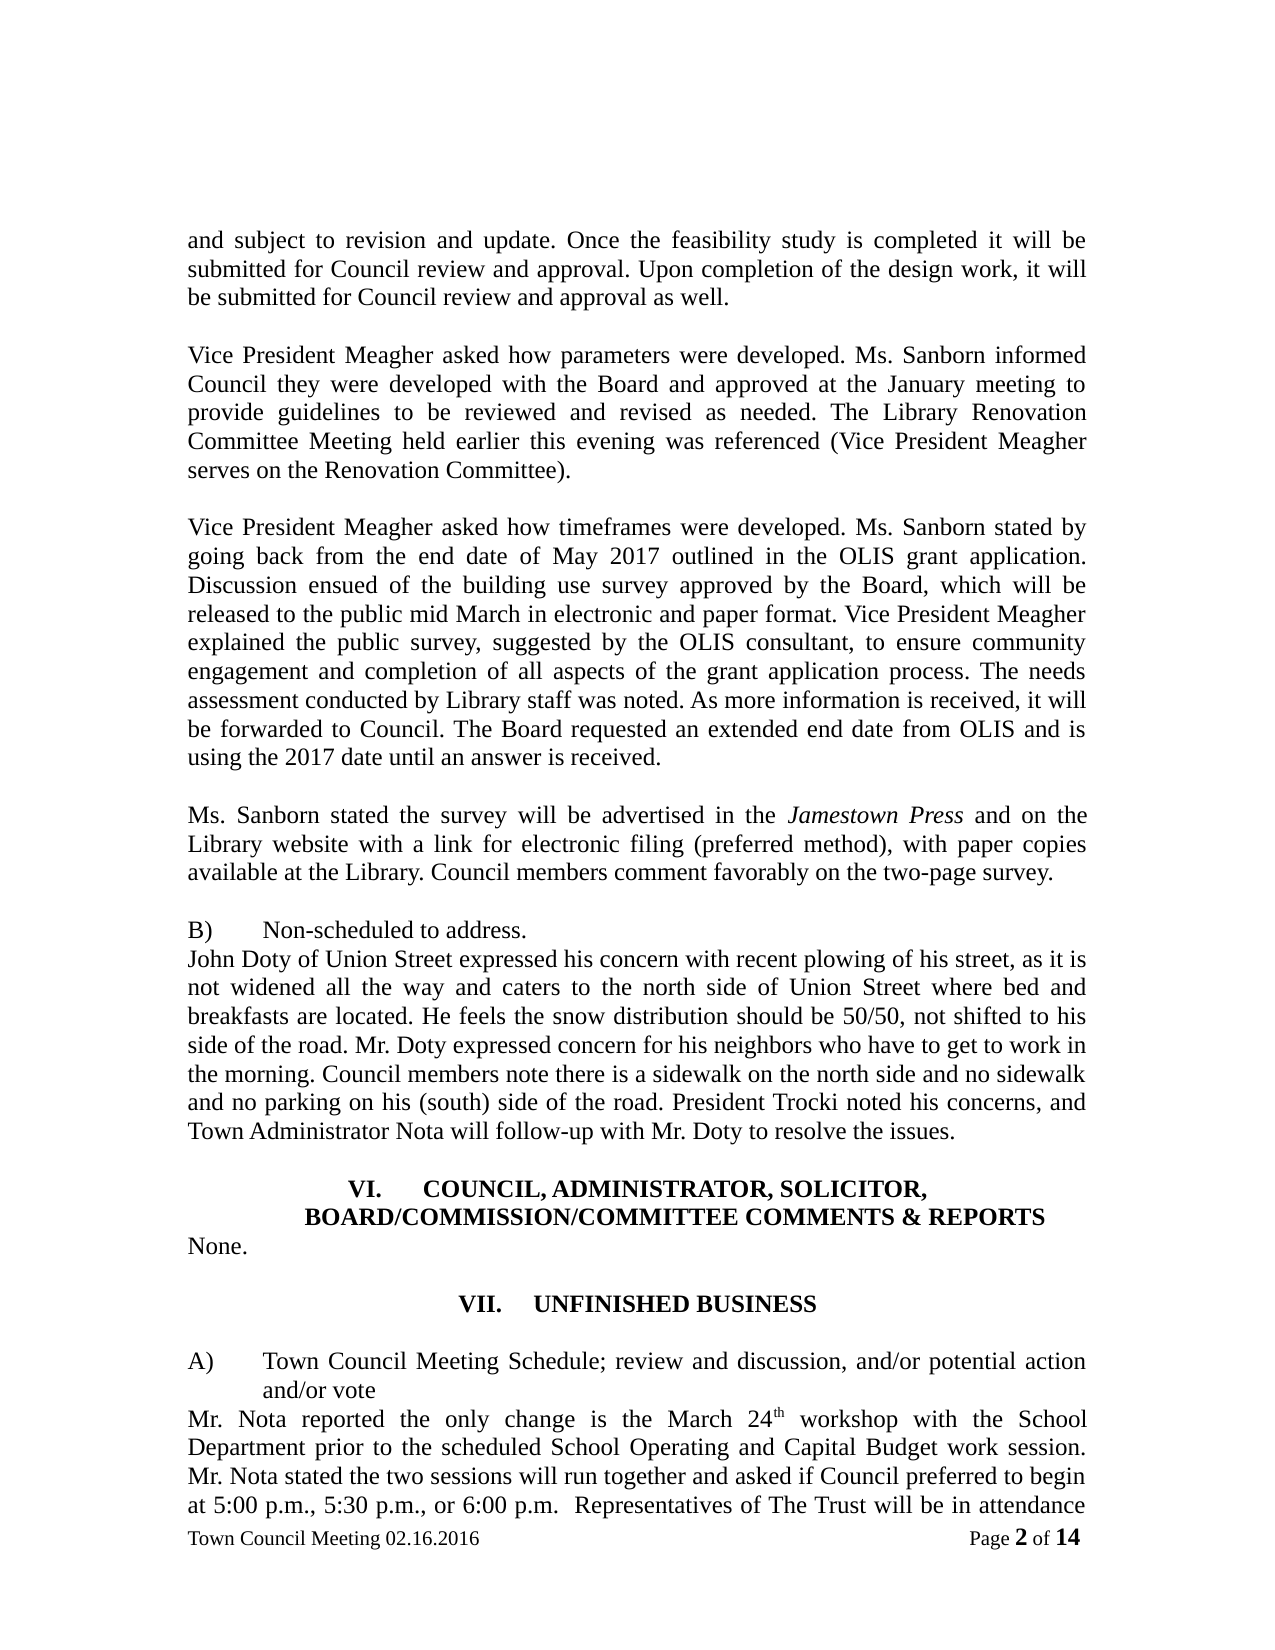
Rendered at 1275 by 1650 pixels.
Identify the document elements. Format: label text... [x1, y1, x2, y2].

list UNFINISHED BUSINESS [187, 1289, 1087, 1317]
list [187, 225, 1087, 311]
list Vice President Meagher asked how parameters were developed. Ms. Sanborn informed Council they were developed with the Board and approved at the January meeting to provide guidelines to be reviewed and revised as needed. The Library Renovation Committee Meeting held earlier this evening was referenced (Vice President Meagher serves on the Renovation Committee). [187, 340, 1087, 484]
list John Doty of Union Street expressed his concern with recent plowing of his street, as it is not widened all the way and caters to the north side of Union Street where bed and breakfasts are located. He feels the snow distribution should be 50/50, not shifted to his side of the road. Mr. Doty expressed concern for his neighbors who have to get to work in the morning. Council members note there is a sidewalk on the north side and no sidewalk and no parking on his (south) side of the road. President Trocki noted his concerns, and Town Administrator Nota will follow-up with Mr. Doty to resolve the issues. [187, 944, 1087, 1145]
list Vice President Meagher asked how timeframes were developed. Ms. Sanborn stated by going back from the end date of May 2017 outlined in the OLIS grant application. Discussion ensued of the building use survey approved by the Board, which will be released to the public mid March in electronic and paper format. Vice President Meagher explained the public survey, suggested by the OLIS consultant, to ensure community engagement and completion of all aspects of the grant application process. The needs assessment conducted by Library staff was noted. As more information is received, it will be forwarded to Council. The Board requested an extended end date from OLIS and is using the 2017 date until an answer is received. [187, 512, 1087, 771]
text None. [187, 1231, 1087, 1260]
list Ms. Sanborn stated the survey will be advertised in the Jamestown Press and on the Library website with a link for electronic filing (preferred method), with paper copies available at the Library. Council members comment favorably on the two-page survey. [187, 800, 1087, 886]
list Town Council Meeting Schedule; review and discussion, and/or potential action and/or vote [187, 1346, 1087, 1404]
subtitle COUNCIL, ADMINISTRATOR, SOLICITOR, BOARD/COMMISSION/COMMITTEE COMMENTS & REPORTS [187, 1174, 1087, 1231]
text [187, 1404, 1087, 1519]
list Non-scheduled to address. [187, 915, 1087, 944]
